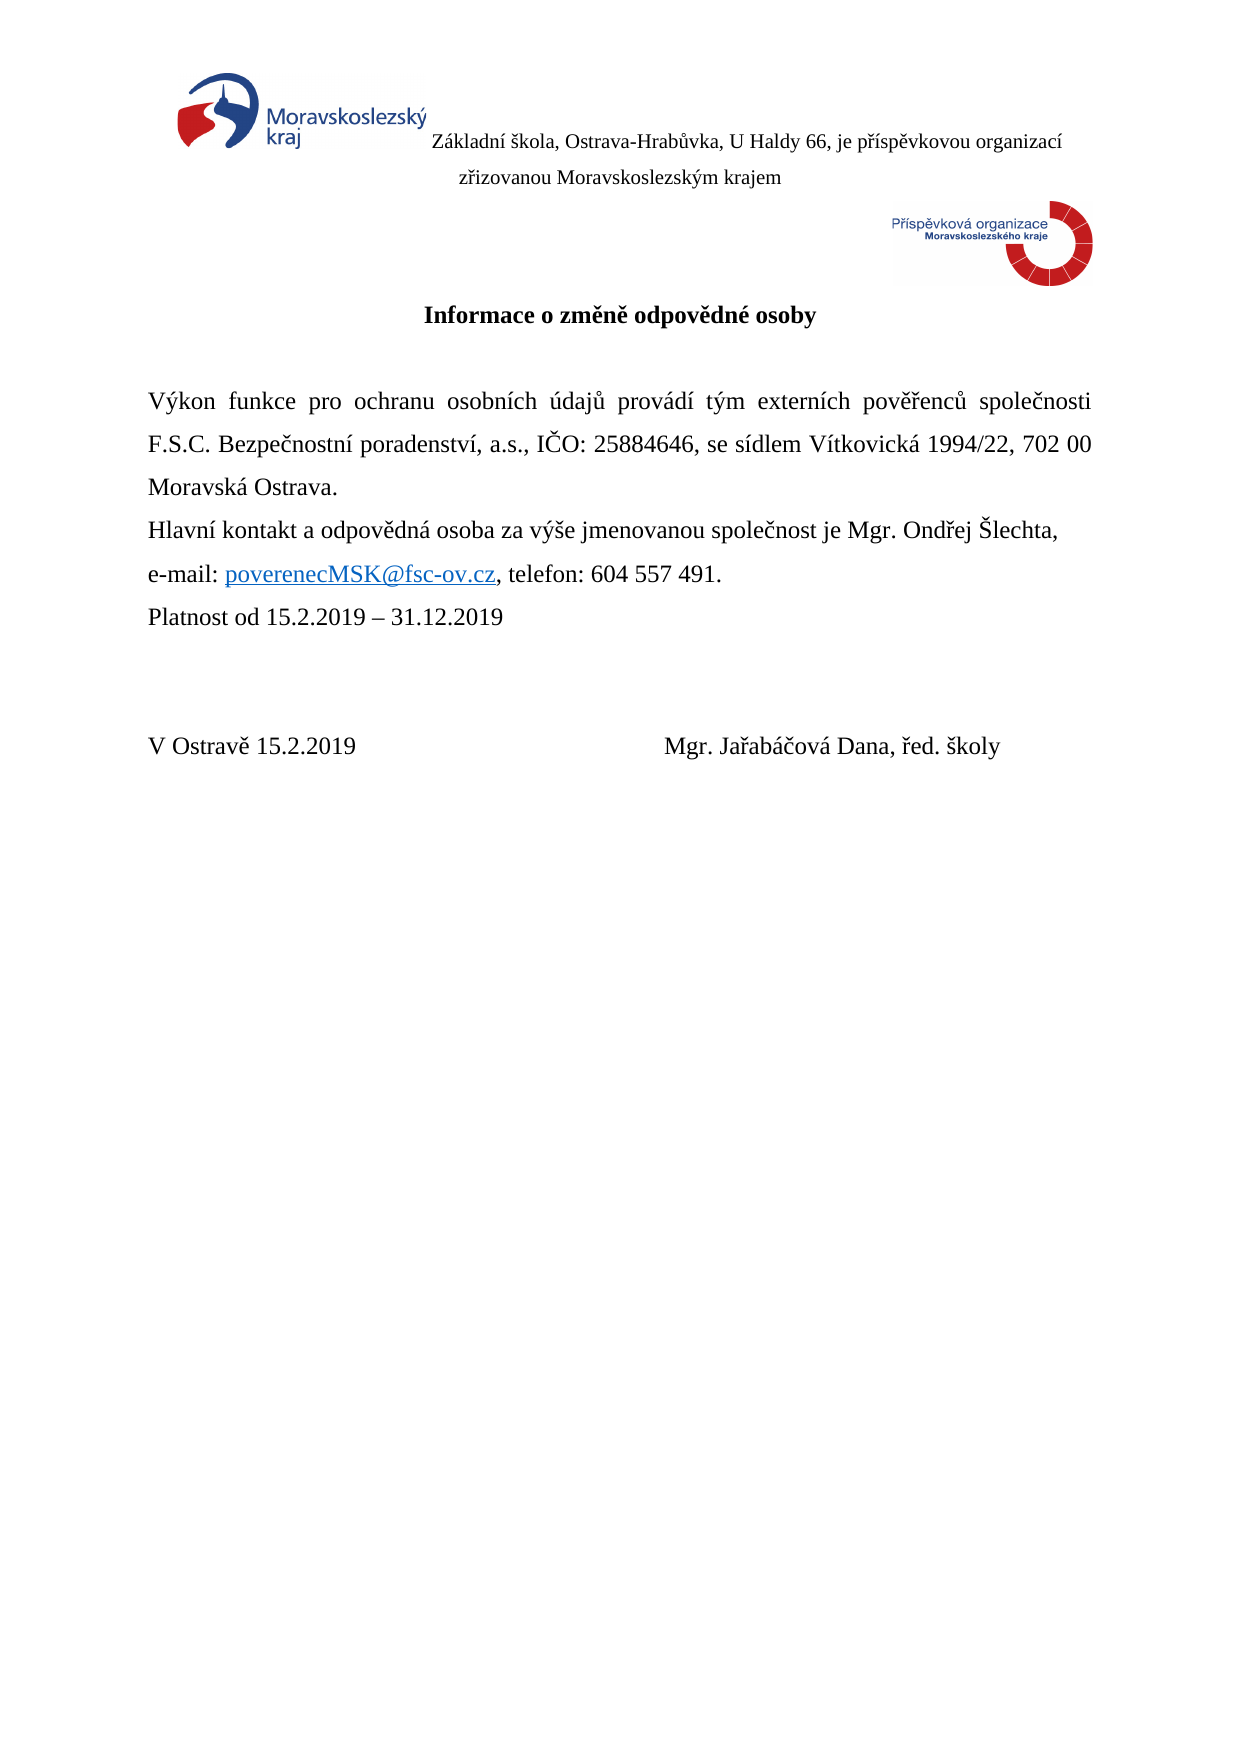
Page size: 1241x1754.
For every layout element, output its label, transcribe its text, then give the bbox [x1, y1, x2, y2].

text Informace o změně odpovědné osoby [148, 300, 1093, 329]
picture [177, 73, 427, 149]
text Platnost od 15.2.2019 – 31.12.2019 [148, 602, 1093, 631]
text V Ostravě 15.2.2019 Mgr. Jařabáčová Dana, řed. školy [148, 731, 1093, 760]
text Výkon funkce pro ochranu osobních údajů provádí tým externích pověřenců společnosti F.S.C. Bezpečnostní poradenství, a.s., IČO: 25884646, se sídlem Vítkovická 1994/22, 702 00 Moravská Ostrava. [148, 386, 1093, 501]
picture [892, 201, 1093, 286]
text Hlavní kontakt a odpovědná osoba za výše jmenovanou společnost je Mgr. Ondřej Šlechta, [148, 516, 1093, 544]
text e-mail: poverenecMSK@fsc-ov.cz, telefon: 604 557 491. [148, 559, 1093, 587]
